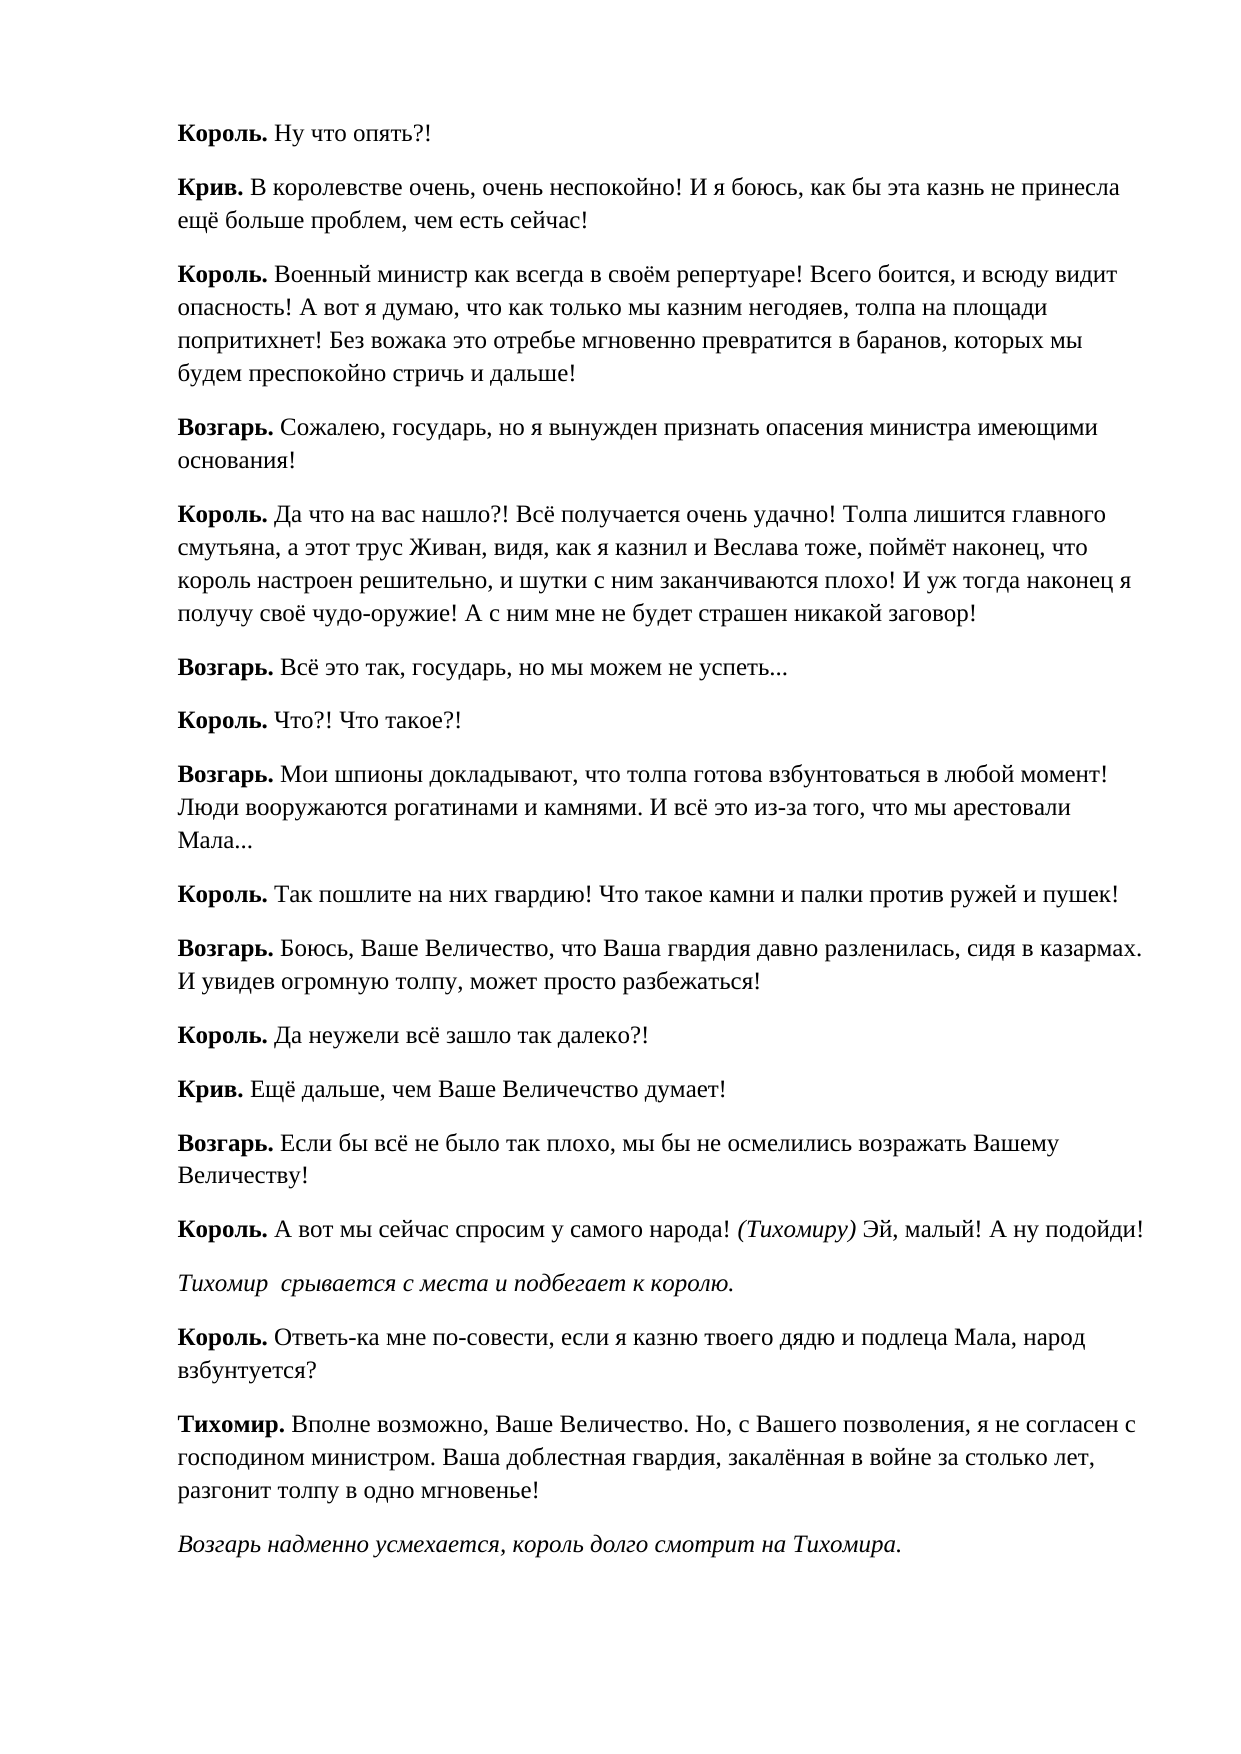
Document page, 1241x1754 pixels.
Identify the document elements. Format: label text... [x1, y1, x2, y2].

text Король. А вот мы сейчас спросим у самого народа! (Тихомиру) Эй, малый! А ну подойди! [177, 1214, 1152, 1243]
text Крив. Ещё дальше, чем Ваше Величечство думает! [177, 1074, 1152, 1102]
text Король. Ответь-ка мне по-совести, если я казню твоего дядю и подлеца Мала, народ взбунтуется? [177, 1322, 1152, 1384]
text Возгарь. Боюсь, Ваше Величество, что Ваша гвардия давно разленилась, сидя в казармах. И увидев огромную толпу, может просто разбежаться! [177, 933, 1152, 995]
text Крив. В королевстве очень, очень неспокойно! И я боюсь, как бы эта казнь не принесла ещё больше проблем, чем есть сейчас! [177, 172, 1152, 234]
text Король. Что?! Что такое?! [177, 705, 1152, 734]
text Тихомир срывается с места и подбегает к королю. [177, 1268, 1152, 1297]
text Возгарь. Если бы всё не было так плохо, мы бы не осмелились возражать Вашему Величеству! [177, 1128, 1152, 1189]
text Король. Ну что опять?! [177, 118, 1152, 147]
text Король. Военный министр как всегда в своём репертуаре! Всего боится, и всюду видит опасность! А вот я думаю, что как только мы казним негодяев, толпа на площади попритихнет! Без вожака это отребье мгновенно превратится в баранов, которых мы будем преспокойно стричь и дальше! [177, 259, 1152, 387]
text Король. Так пошлите на них гвардию! Что такое камни и палки против ружей и пушек! [177, 879, 1152, 908]
text Возгарь. Мои шпионы докладывают, что толпа готова взбунтоваться в любой момент! Люди вооружаются рогатинами и камнями. И всё это из-за того, что мы арестовали Мала... [177, 759, 1152, 854]
text Король. Да что на вас нашло?! Всё получается очень удачно! Толпа лишится главного смутьяна, а этот трус Живан, видя, как я казнил и Веслава тоже, поймёт наконец, что король настроен решительно, и шутки с ним заканчиваются плохо! И уж тогда наконец я получу своё чудо-оружие! А с ним мне не будет страшен никакой заговор! [177, 499, 1152, 626]
text Возгарь. Сожалею, государь, но я вынужден признать опасения министра имеющими основания! [177, 412, 1152, 473]
text Возгарь. Всё это так, государь, но мы можем не успеть... [177, 652, 1152, 680]
text Король. Да неужели всё зашло так далеко?! [177, 1020, 1152, 1049]
text Возгарь надменно усмехается, король долго смотрит на Тихомира. [177, 1529, 1152, 1558]
text Тихомир. Вполне возможно, Ваше Величество. Но, с Вашего позволения, я не согласен с господином министром. Ваша доблестная гвардия, закалённая в войне за столько лет, разгонит толпу в одно мгновенье! [177, 1409, 1152, 1504]
